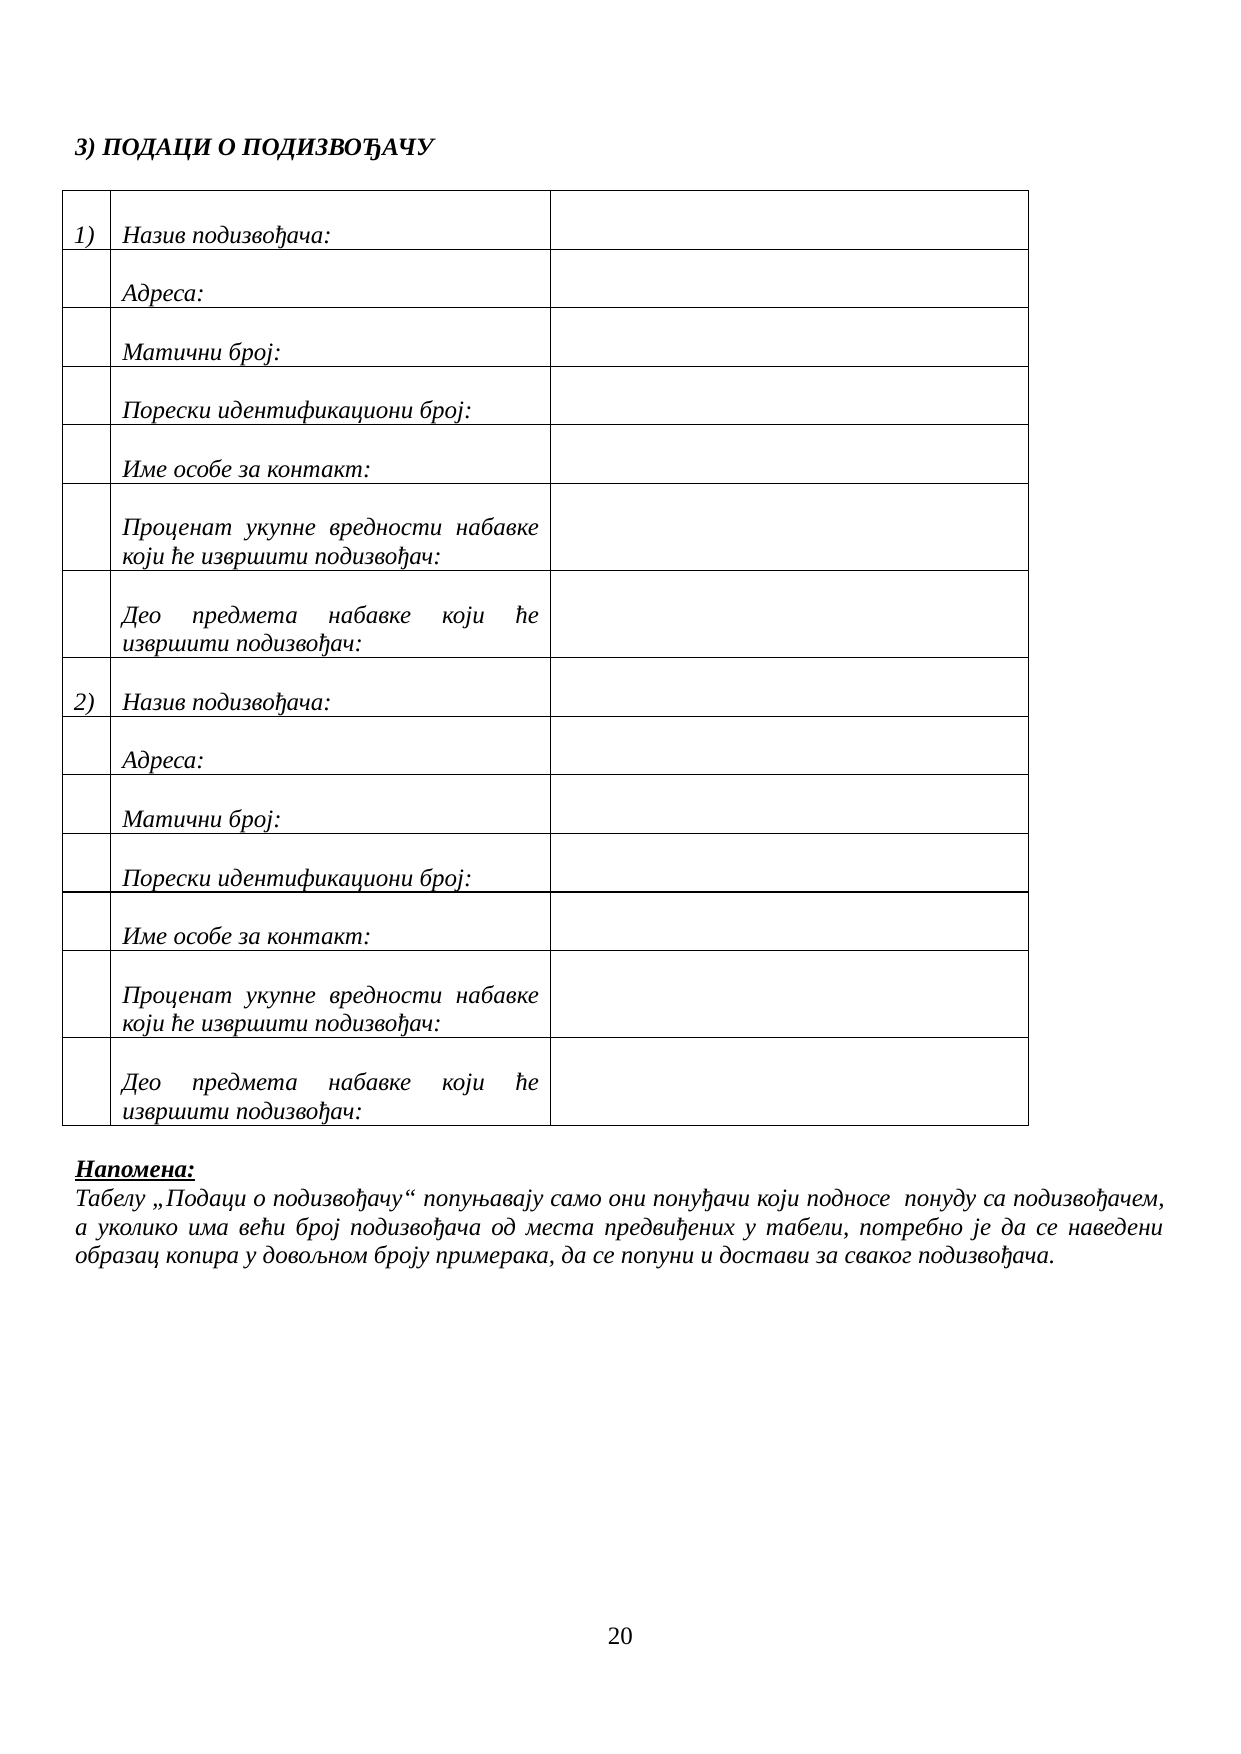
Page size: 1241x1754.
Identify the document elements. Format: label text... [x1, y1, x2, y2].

table_cell Име особе за контакт: [111, 425, 550, 483]
table_cell [551, 250, 1028, 307]
table_cell [551, 893, 1028, 950]
text Напомена: [75, 1154, 1165, 1183]
table_cell [551, 1038, 1028, 1124]
table_cell Проценат укупне вредности набавке који ће извршити подизвођач: [111, 484, 550, 570]
table_header Назив подизвођача: [111, 191, 550, 248]
table_cell [551, 367, 1028, 424]
table_cell Део предмета набавке који ће извршити подизвођач: [111, 571, 550, 657]
table_cell Порески идентификациони број: [111, 834, 550, 891]
table_cell [63, 1038, 110, 1124]
table_cell [63, 250, 110, 307]
table_cell [551, 484, 1028, 570]
table_cell [551, 571, 1028, 657]
table_cell [63, 571, 110, 657]
table_cell [551, 775, 1028, 833]
table_cell 2) [63, 658, 110, 716]
table_cell Матични број: [111, 308, 550, 366]
table_cell [551, 658, 1028, 716]
table_header [551, 191, 1028, 248]
table_cell [551, 951, 1028, 1037]
table_cell Проценат укупне вредности набавке који ће извршити подизвођач: [111, 951, 550, 1037]
table_cell [551, 834, 1028, 891]
table_cell Матични број: [111, 775, 550, 833]
table_cell [63, 717, 110, 774]
table_header 1) [63, 191, 110, 248]
table_cell [63, 951, 110, 1037]
table_cell [551, 308, 1028, 366]
table_cell [63, 775, 110, 833]
table_cell [63, 834, 110, 891]
table_cell [63, 425, 110, 483]
table_cell Име особе за контакт: [111, 893, 550, 950]
table_cell Назив подизвођача: [111, 658, 550, 716]
text Табелу „Подаци о подизвођачу“ попуњавају само они понуђачи који подносе понуду са подизвођачем, а уколико има већи број подизвођача од места предвиђених у табели, потребно је да се наведени образац копира у довољном броју примерака, да се попуни и достави за сваког подизвођача. [75, 1183, 1165, 1269]
table_cell [551, 717, 1028, 774]
text 3) ПОДАЦИ О ПОДИЗВОЂАЧУ [75, 132, 1165, 161]
table_cell Порески идентификациони број: [111, 367, 550, 424]
table_cell Део предмета набавке који ће извршити подизвођач: [111, 1038, 550, 1124]
table_cell [63, 484, 110, 570]
table_cell Адреса: [111, 717, 550, 774]
table_cell [551, 425, 1028, 483]
table_cell [63, 893, 110, 950]
table_cell Адреса: [111, 250, 550, 307]
table_cell [63, 308, 110, 366]
table_cell [63, 367, 110, 424]
